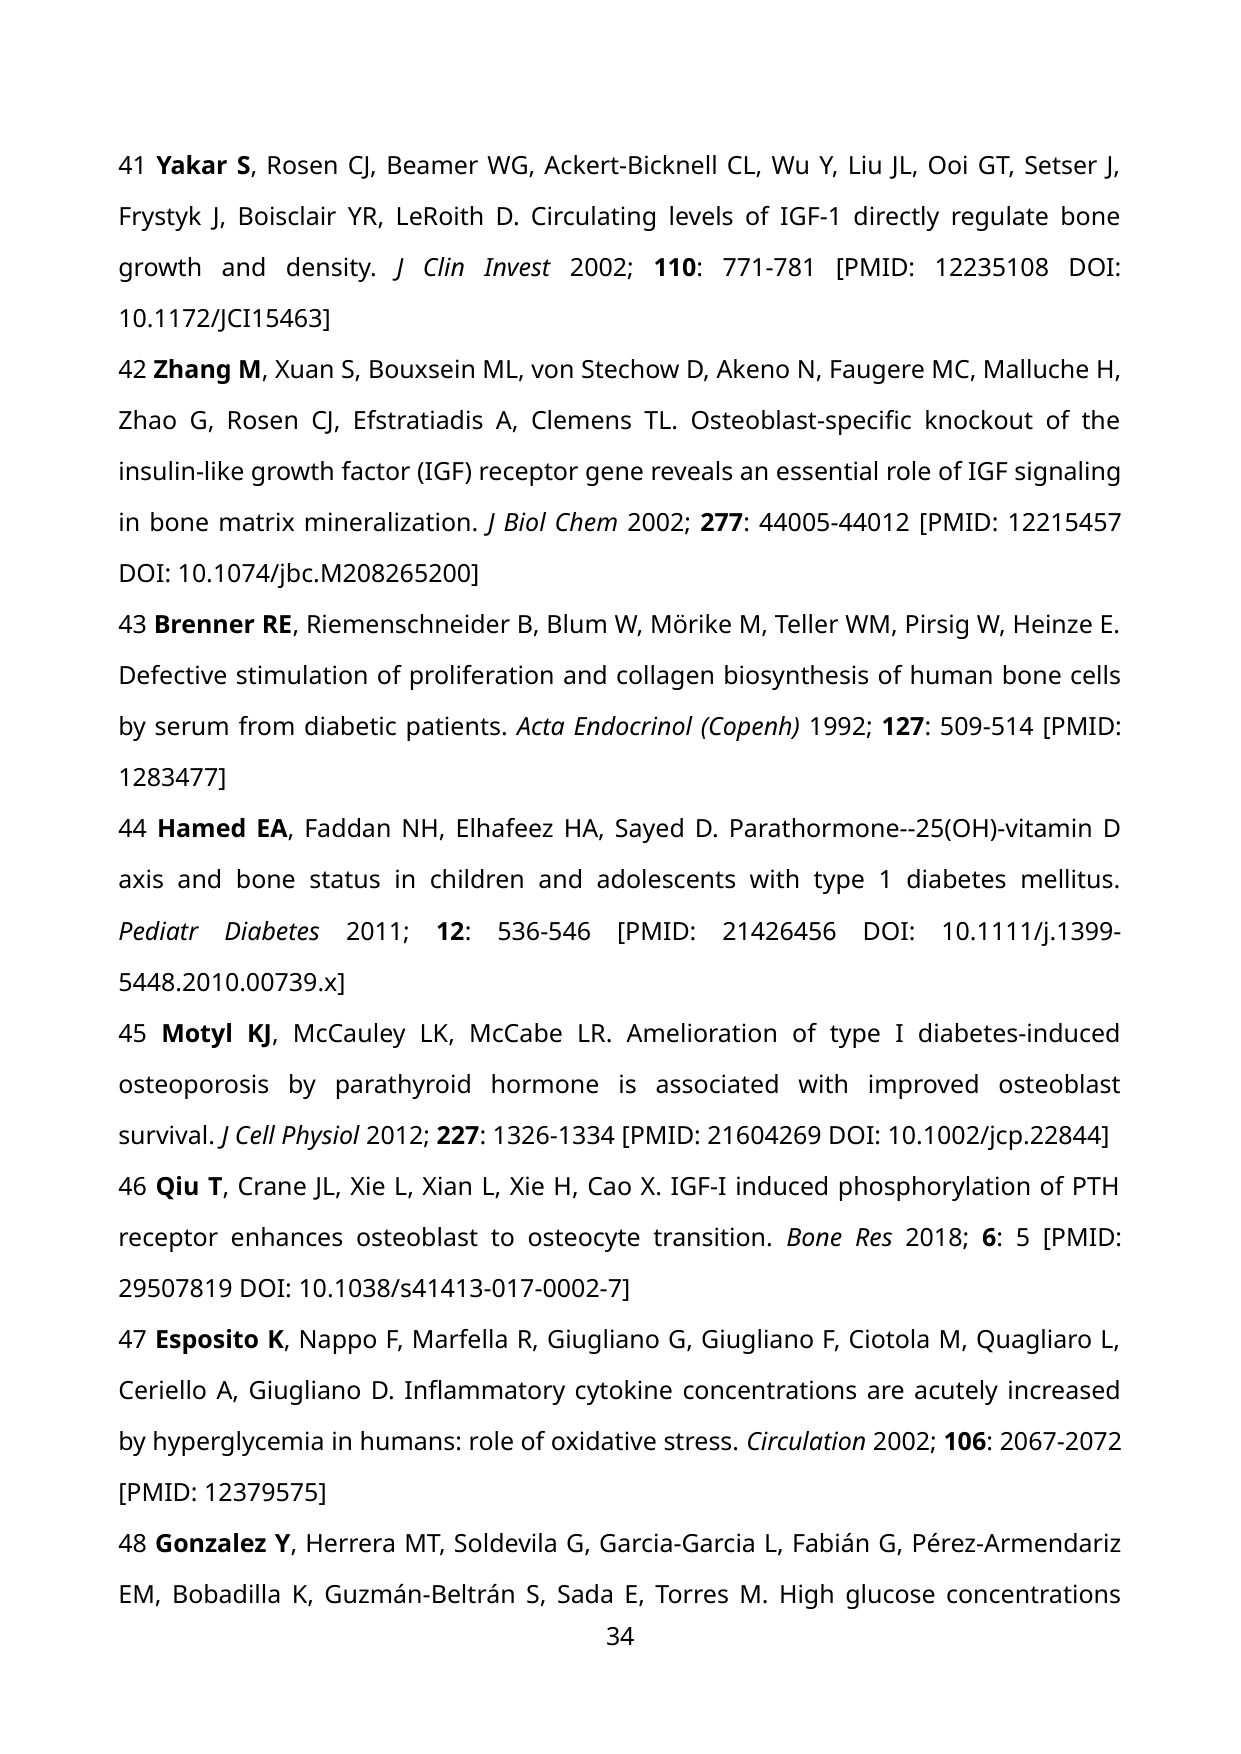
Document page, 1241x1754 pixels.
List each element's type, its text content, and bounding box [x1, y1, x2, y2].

text 43 Brenner RE, Riemenschneider B, Blum W, Mörike M, Teller WM, Pirsig W, Heinze E. Defective stimulation of proliferation and collagen biosynthesis of human bone cells by serum from diabetic patients. Acta Endocrinol (Copenh) 1992; 127: 509-514 [PMID: 1283477] [118, 607, 1122, 794]
text 41 Yakar S, Rosen CJ, Beamer WG, Ackert-Bicknell CL, Wu Y, Liu JL, Ooi GT, Setser J, Frystyk J, Boisclair YR, LeRoith D. Circulating levels of IGF-1 directly regulate bone growth and density. J Clin Invest 2002; 110: 771-781 [PMID: 12235108 DOI: 10.1172/JCI15463] [118, 148, 1122, 335]
text 45 Motyl KJ, McCauley LK, McCabe LR. Amelioration of type I diabetes-induced osteoporosis by parathyroid hormone is associated with improved osteoblast survival. J Cell Physiol 2012; 227: 1326-1334 [PMID: 21604269 DOI: 10.1002/jcp.22844] [118, 1015, 1122, 1151]
text 46 Qiu T, Crane JL, Xie L, Xian L, Xie H, Cao X. IGF-I induced phosphorylation of PTH receptor enhances osteoblast to osteocyte transition. Bone Res 2018; 6: 5 [PMID: 29507819 DOI: 10.1038/s41413-017-0002-7] [118, 1168, 1122, 1304]
text 44 Hamed EA, Faddan NH, Elhafeez HA, Sayed D. Parathormone--25(OH)-vitamin D axis and bone status in children and adolescents with type 1 diabetes mellitus. Pediatr Diabetes 2011; 12: 536-546 [PMID: 21426456 DOI: 10.1111/j.1399-5448.2010.00739.x] [118, 811, 1122, 998]
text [118, 1526, 1122, 1611]
text 47 Esposito K, Nappo F, Marfella R, Giugliano G, Giugliano F, Ciotola M, Quagliaro L, Ceriello A, Giugliano D. Inflammatory cytokine concentrations are acutely increased by hyperglycemia in humans: role of oxidative stress. Circulation 2002; 106: 2067-2072 [PMID: 12379575] [118, 1322, 1122, 1509]
text 42 Zhang M, Xuan S, Bouxsein ML, von Stechow D, Akeno N, Faugere MC, Malluche H, Zhao G, Rosen CJ, Efstratiadis A, Clemens TL. Osteoblast-specific knockout of the insulin-like growth factor (IGF) receptor gene reveals an essential role of IGF signaling in bone matrix mineralization. J Biol Chem 2002; 277: 44005-44012 [PMID: 12215457 DOI: 10.1074/jbc.M208265200] [118, 352, 1122, 590]
